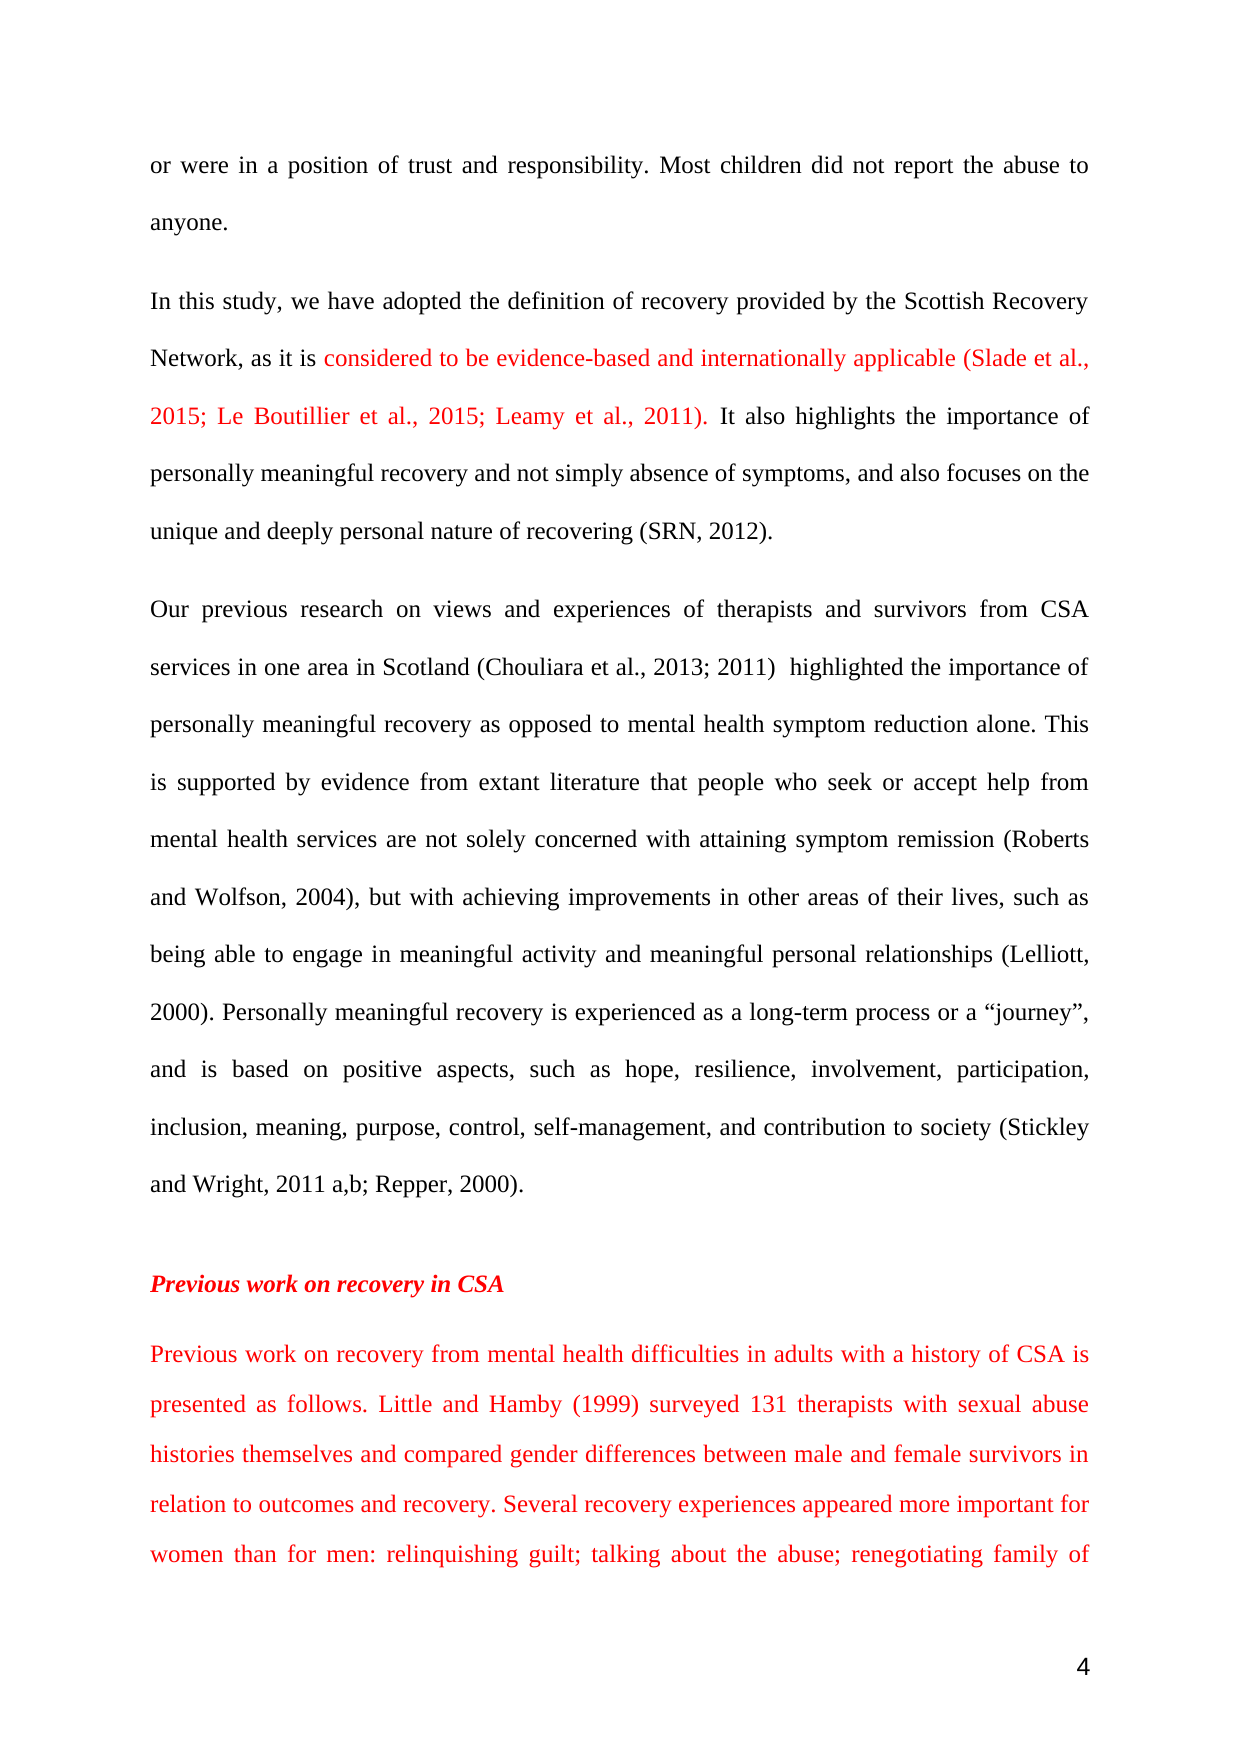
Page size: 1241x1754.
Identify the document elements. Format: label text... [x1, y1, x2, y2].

text In this study, we have adopted the definition of recovery provided by the Scottish Recovery Network, as it is considered to be evidence-based and internationally applicable (Slade et al., 2015; Le Boutillier et al., 2015; Leamy et al., 2011). It also highlights the importance of personally meaningful recovery and not simply absence of symptoms, and also focuses on the unique and deeply personal nature of recovering (SRN, 2012). [150, 286, 1090, 544]
text Our previous research on views and experiences of therapists and survivors from CSA services in one area in Scotland (Chouliara et al., 2013; 2011) highlighted the importance of personally meaningful recovery as opposed to mental health symptom reduction alone. This is supported by evidence from extant literature that people who seek or accept help from mental health services are not solely concerned with attaining symptom remission (Roberts and Wolfson, 2004), but with achieving improvements in other areas of their lives, such as being able to engage in meaningful activity and meaningful personal relationships (Lelliott, 2000). Personally meaningful recovery is experienced as a long-term process or a “journey”, and is based on positive aspects, such as hope, resilience, involvement, participation, inclusion, meaning, purpose, control, self-management, and contribution to society (Stickley and Wright, 2011 a,b; Repper, 2000). [150, 594, 1090, 1198]
text Previous work on recovery in CSA [150, 1247, 1090, 1297]
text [150, 150, 1090, 236]
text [150, 1318, 1090, 1568]
